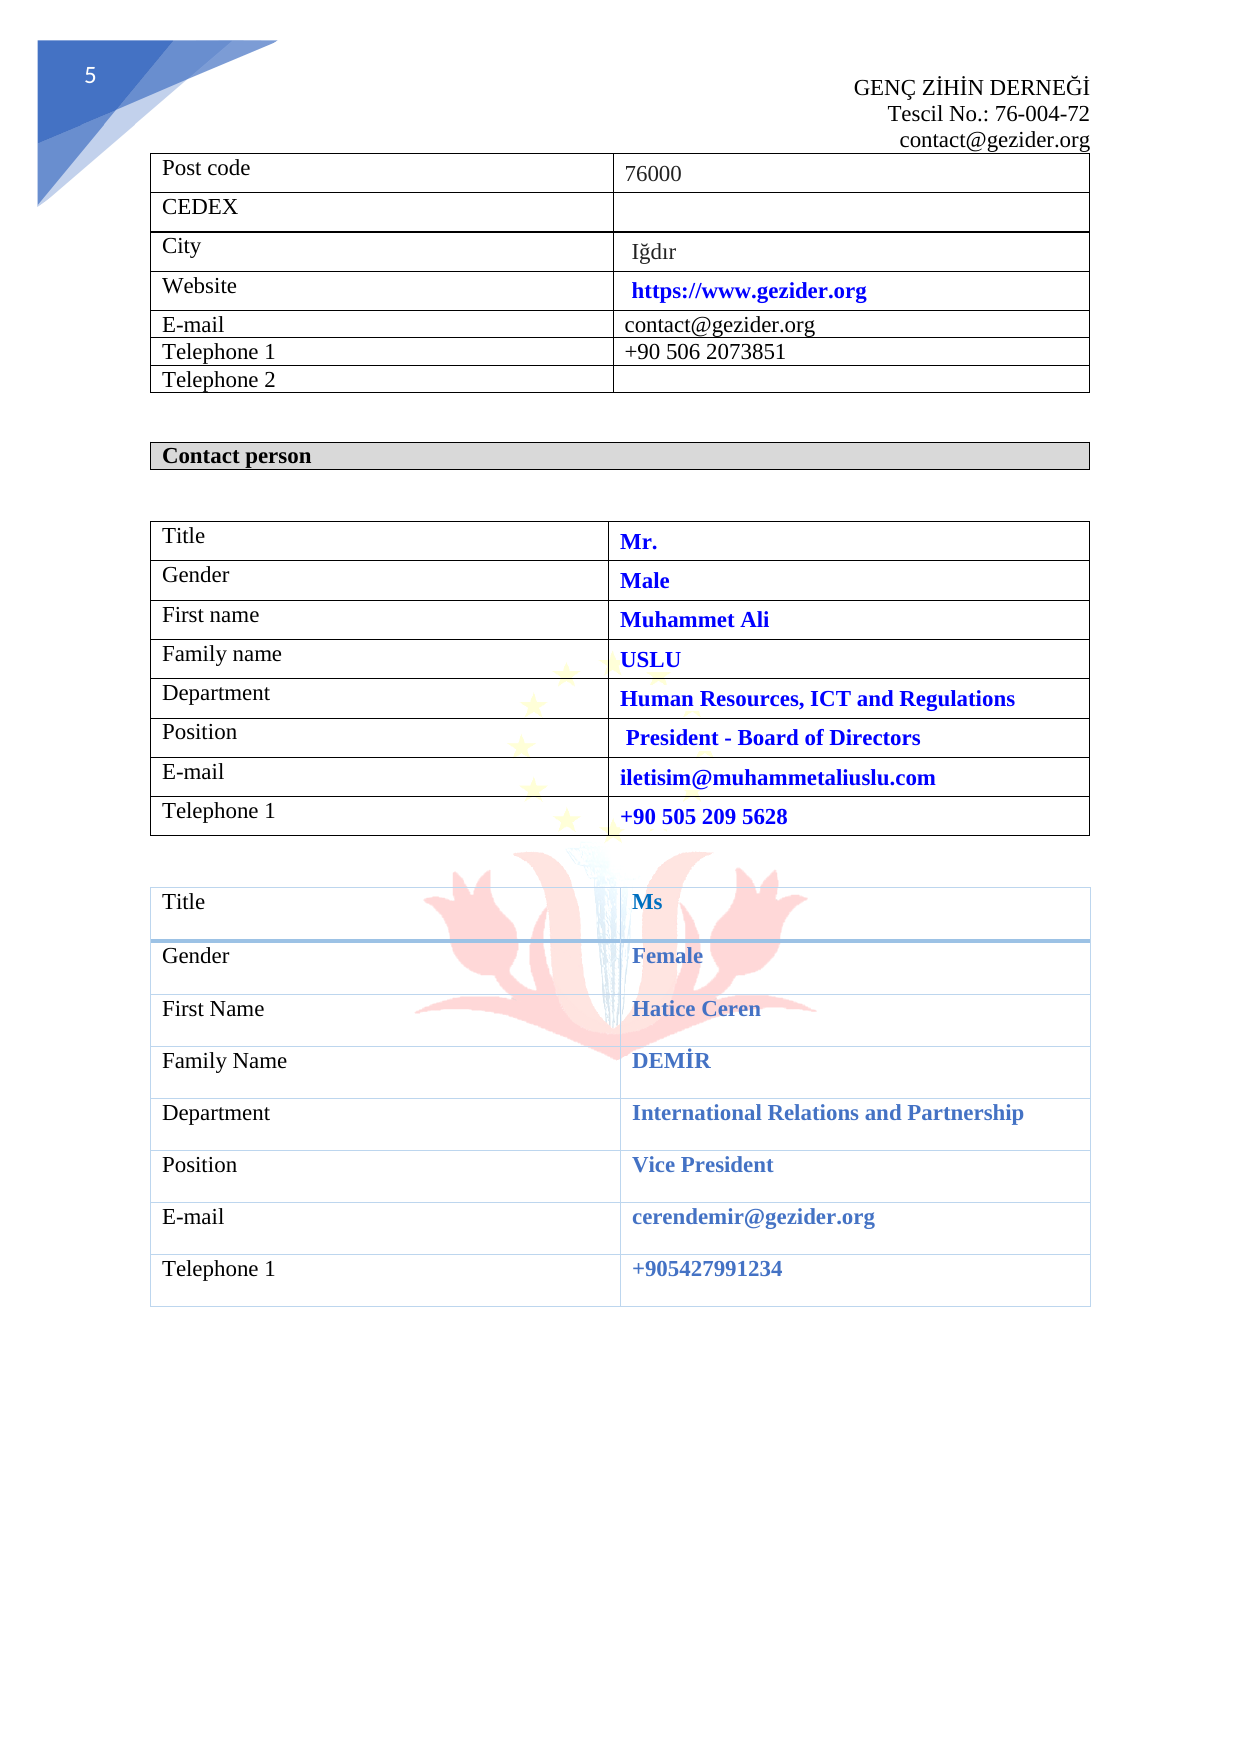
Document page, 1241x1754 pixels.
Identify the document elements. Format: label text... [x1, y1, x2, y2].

table_cell 76000 [614, 154, 1089, 192]
table_cell Post code [151, 154, 613, 192]
table_cell Position [151, 1151, 620, 1202]
table_cell Female [621, 943, 1090, 993]
table_cell Family name [151, 640, 608, 678]
table_cell contact@gezider.org [614, 311, 1089, 337]
table_cell +905427991234 [621, 1255, 1090, 1306]
table_cell Vice President [621, 1151, 1090, 1202]
table_cell Department [151, 679, 608, 717]
table_cell City [151, 233, 613, 271]
table_cell First name [151, 601, 608, 639]
table_cell E-mail [151, 1203, 620, 1254]
table_cell DEMİR [621, 1047, 1090, 1098]
table_cell iletisim@muhammetaliuslu.com [609, 758, 1089, 796]
table_cell E-mail [151, 311, 613, 337]
table_cell Gender [151, 561, 608, 599]
table_header Ms [621, 888, 1090, 939]
table_cell Department [151, 1099, 620, 1150]
table_cell Telephone 1 [151, 797, 608, 835]
table_cell Iğdır [614, 233, 1089, 271]
table_cell Telephone 1 [151, 338, 613, 365]
table_cell +90 506 2073851 [614, 338, 1089, 365]
table_cell International Relations and Partnership [621, 1099, 1090, 1150]
table_cell First Name [151, 995, 620, 1046]
table_cell Muhammet Ali [609, 601, 1089, 639]
table_cell [614, 193, 1089, 231]
table_cell Position [151, 719, 608, 757]
table_header Mr. [609, 522, 1089, 560]
table_cell Hatice Ceren [621, 995, 1090, 1046]
table_cell Family Name [151, 1047, 620, 1098]
table_header Title [151, 522, 608, 560]
table_header Contact person [151, 443, 1089, 469]
table_cell [614, 366, 1089, 392]
table_cell Male [609, 561, 1089, 599]
table_cell Website [151, 272, 613, 310]
table_cell Gender [151, 943, 620, 993]
table_cell CEDEX [151, 193, 613, 231]
table_cell Telephone 1 [151, 1255, 620, 1306]
picture [37, 40, 279, 209]
table_cell +90 505 209 5628 [609, 797, 1089, 835]
table_cell https://www.gezider.org [614, 272, 1089, 310]
table_cell President - Board of Directors [609, 719, 1089, 757]
table_cell cerendemir@gezider.org [621, 1203, 1090, 1254]
table_header Title [151, 888, 620, 939]
table_cell Human Resources, ICT and Regulations [609, 679, 1089, 717]
table_cell Telephone 2 [151, 366, 613, 392]
table_cell USLU [609, 640, 1089, 678]
table_cell E-mail [151, 758, 608, 796]
